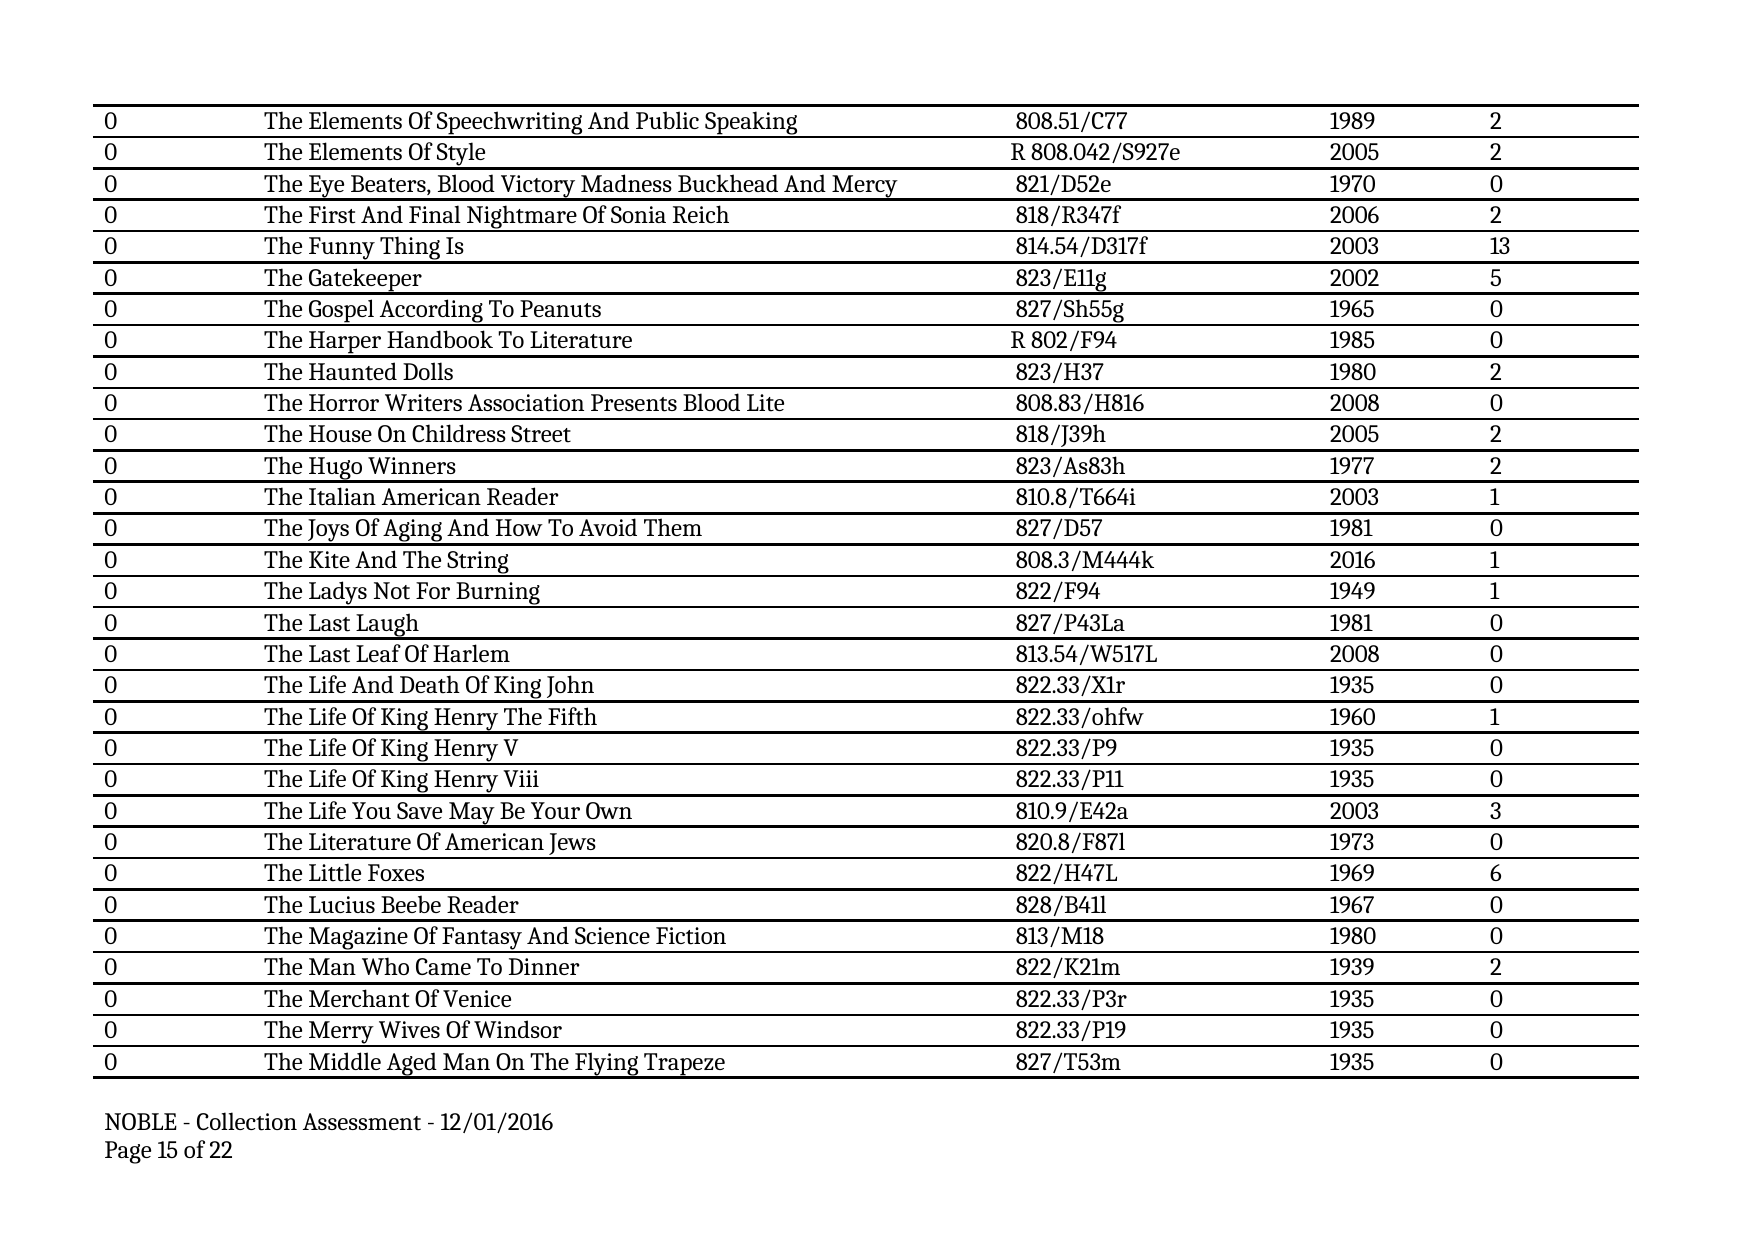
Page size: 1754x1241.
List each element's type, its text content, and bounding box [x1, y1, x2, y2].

table_cell 1 [1479, 483, 1638, 512]
table_cell The Magazine Of Fantasy And Science Fiction [253, 922, 999, 951]
table_cell 0 [1479, 515, 1638, 543]
table_cell 2 [1479, 201, 1638, 229]
table_cell 808.83/H816 [999, 389, 1319, 418]
table_cell The Gatekeeper [253, 264, 999, 292]
table_cell 822.33/ohfw [999, 703, 1319, 731]
table_cell 0 [93, 232, 253, 261]
table_cell 822/K21m [999, 953, 1319, 982]
table_cell 1935 [1319, 671, 1478, 700]
table_cell 2 [1479, 420, 1638, 449]
table_cell 0 [93, 671, 253, 700]
table_cell 0 [93, 358, 253, 386]
table_cell 13 [1479, 232, 1638, 261]
table_cell 822.33/X1r [999, 671, 1319, 700]
table_cell 0 [93, 138, 253, 167]
table_cell 818/J39h [999, 420, 1319, 449]
table_cell 1980 [1319, 358, 1478, 386]
table_cell The Last Leaf Of Harlem [253, 640, 999, 668]
table_cell 1977 [1319, 452, 1478, 480]
table_cell 2 [1479, 138, 1638, 167]
table_cell 0 [93, 640, 253, 668]
table_cell 2 [1479, 107, 1638, 136]
table_cell 1981 [1319, 608, 1478, 637]
table_cell 2 [1479, 358, 1638, 386]
table_cell 1981 [1319, 515, 1478, 543]
table_cell R 802/F94 [999, 326, 1319, 355]
table_cell 1935 [1319, 1016, 1478, 1045]
table_cell 1965 [1319, 295, 1478, 324]
table_cell 0 [1479, 170, 1638, 198]
table_cell 0 [93, 953, 253, 982]
table_cell 0 [1479, 326, 1638, 355]
table_cell The Little Foxes [253, 859, 999, 888]
table_cell 1969 [1319, 859, 1478, 888]
table_cell 0 [1479, 828, 1638, 857]
table_cell 1949 [1319, 577, 1478, 606]
table_cell 0 [1479, 734, 1638, 763]
table_cell 0 [93, 765, 253, 794]
table_cell 0 [93, 922, 253, 951]
table_cell The Life And Death Of King John [253, 671, 999, 700]
table_cell 0 [1479, 671, 1638, 700]
table_cell 2003 [1319, 483, 1478, 512]
table_cell R 808.042/S927e [999, 138, 1319, 167]
table_cell 1 [1479, 577, 1638, 606]
table_cell The Life Of King Henry The Fifth [253, 703, 999, 731]
table_cell 823/H37 [999, 358, 1319, 386]
table_cell The Ladys Not For Burning [253, 577, 999, 606]
table_cell 2002 [1319, 264, 1478, 292]
table_cell 0 [93, 389, 253, 418]
table_cell The Italian American Reader [253, 483, 999, 512]
table_cell 1935 [1319, 734, 1478, 763]
table_cell The Elements Of Style [253, 138, 999, 167]
table_cell 814.54/D317f [999, 232, 1319, 261]
table_cell 0 [1479, 640, 1638, 668]
table_cell 0 [93, 107, 253, 136]
table_cell 813/M18 [999, 922, 1319, 951]
table_cell 0 [93, 859, 253, 888]
table_cell 828/B41l [999, 891, 1319, 919]
table_cell The Eye Beaters, Blood Victory Madness Buckhead And Mercy [253, 170, 999, 198]
table_cell The Harper Handbook To Literature [253, 326, 999, 355]
table_cell 1 [1479, 546, 1638, 574]
table_cell The Elements Of Speechwriting And Public Speaking [253, 107, 999, 136]
table_cell 1939 [1319, 953, 1478, 982]
table_cell 1973 [1319, 828, 1478, 857]
table_cell The Man Who Came To Dinner [253, 953, 999, 982]
table_cell 0 [1479, 922, 1638, 951]
table_cell 3 [1479, 797, 1638, 825]
table_cell 1935 [1319, 1047, 1478, 1076]
table_cell The Joys Of Aging And How To Avoid Them [253, 515, 999, 543]
table_cell 0 [1479, 389, 1638, 418]
table_cell 0 [1479, 608, 1638, 637]
table_cell The First And Final Nightmare Of Sonia Reich [253, 201, 999, 229]
table_cell 0 [93, 201, 253, 229]
table_cell 2 [1479, 953, 1638, 982]
table_cell 827/T53m [999, 1047, 1319, 1076]
table_cell 2008 [1319, 389, 1478, 418]
table_cell 821/D52e [999, 170, 1319, 198]
table_cell 1935 [1319, 765, 1478, 794]
table_cell 0 [1479, 891, 1638, 919]
table_cell 0 [93, 264, 253, 292]
table_cell 2003 [1319, 797, 1478, 825]
table_cell 0 [93, 734, 253, 763]
table_cell 0 [93, 1047, 253, 1076]
table_cell 0 [1479, 1016, 1638, 1045]
table_cell 0 [93, 515, 253, 543]
table_cell 823/E11g [999, 264, 1319, 292]
table_cell 0 [93, 483, 253, 512]
table_cell 0 [93, 608, 253, 637]
table_cell 808.51/C77 [999, 107, 1319, 136]
table_cell 0 [1479, 985, 1638, 1013]
table_cell 0 [93, 295, 253, 324]
table_cell 1 [1479, 703, 1638, 731]
table_cell 0 [93, 797, 253, 825]
table_cell 822/F94 [999, 577, 1319, 606]
table_cell 0 [93, 452, 253, 480]
table_cell 827/Sh55g [999, 295, 1319, 324]
table_cell 2008 [1319, 640, 1478, 668]
table_cell 827/D57 [999, 515, 1319, 543]
table_cell 1989 [1319, 107, 1478, 136]
table_cell The Gospel According To Peanuts [253, 295, 999, 324]
table_cell 1980 [1319, 922, 1478, 951]
table_cell 2006 [1319, 201, 1478, 229]
table_cell The Literature Of American Jews [253, 828, 999, 857]
table_cell 820.8/F87l [999, 828, 1319, 857]
table_cell The Hugo Winners [253, 452, 999, 480]
table_cell 0 [1479, 765, 1638, 794]
table_cell 822.33/P19 [999, 1016, 1319, 1045]
table_cell The Merchant Of Venice [253, 985, 999, 1013]
table_cell The Last Laugh [253, 608, 999, 637]
table_cell 2003 [1319, 232, 1478, 261]
table_cell 1985 [1319, 326, 1478, 355]
table_cell 1935 [1319, 985, 1478, 1013]
table_cell The Life Of King Henry Viii [253, 765, 999, 794]
table_cell The Merry Wives Of Windsor [253, 1016, 999, 1045]
table_cell The Middle Aged Man On The Flying Trapeze [253, 1047, 999, 1076]
table_cell 0 [1479, 1047, 1638, 1076]
table_cell The Haunted Dolls [253, 358, 999, 386]
table_cell 2016 [1319, 546, 1478, 574]
table_cell 822/H47L [999, 859, 1319, 888]
table_cell 0 [93, 985, 253, 1013]
table_cell 822.33/P9 [999, 734, 1319, 763]
table_cell 810.8/T664i [999, 483, 1319, 512]
table_cell 823/As83h [999, 452, 1319, 480]
table_cell 0 [93, 420, 253, 449]
table_cell 813.54/W517L [999, 640, 1319, 668]
table_cell 2005 [1319, 138, 1478, 167]
table_cell 0 [93, 546, 253, 574]
table_cell The Kite And The String [253, 546, 999, 574]
table_cell 1967 [1319, 891, 1478, 919]
table_cell 827/P43La [999, 608, 1319, 637]
table_cell 0 [93, 577, 253, 606]
table_cell The Horror Writers Association Presents Blood Lite [253, 389, 999, 418]
table_cell 822.33/P11 [999, 765, 1319, 794]
table_cell The Life Of King Henry V [253, 734, 999, 763]
table_cell 1960 [1319, 703, 1478, 731]
table_cell 0 [93, 828, 253, 857]
table_cell The Life You Save May Be Your Own [253, 797, 999, 825]
table_cell 2 [1479, 452, 1638, 480]
table_cell 808.3/M444k [999, 546, 1319, 574]
table_cell 0 [93, 170, 253, 198]
table_cell 1970 [1319, 170, 1478, 198]
table_cell 0 [1479, 295, 1638, 324]
table_cell 810.9/E42a [999, 797, 1319, 825]
table_cell 0 [93, 891, 253, 919]
table_cell 822.33/P3r [999, 985, 1319, 1013]
table_cell 5 [1479, 264, 1638, 292]
table_cell 0 [93, 1016, 253, 1045]
table_cell 6 [1479, 859, 1638, 888]
table_cell 2005 [1319, 420, 1478, 449]
table_cell 818/R347f [999, 201, 1319, 229]
table_cell The House On Childress Street [253, 420, 999, 449]
table_cell The Lucius Beebe Reader [253, 891, 999, 919]
table_cell The Funny Thing Is [253, 232, 999, 261]
table_cell 0 [93, 326, 253, 355]
table_cell 0 [93, 703, 253, 731]
